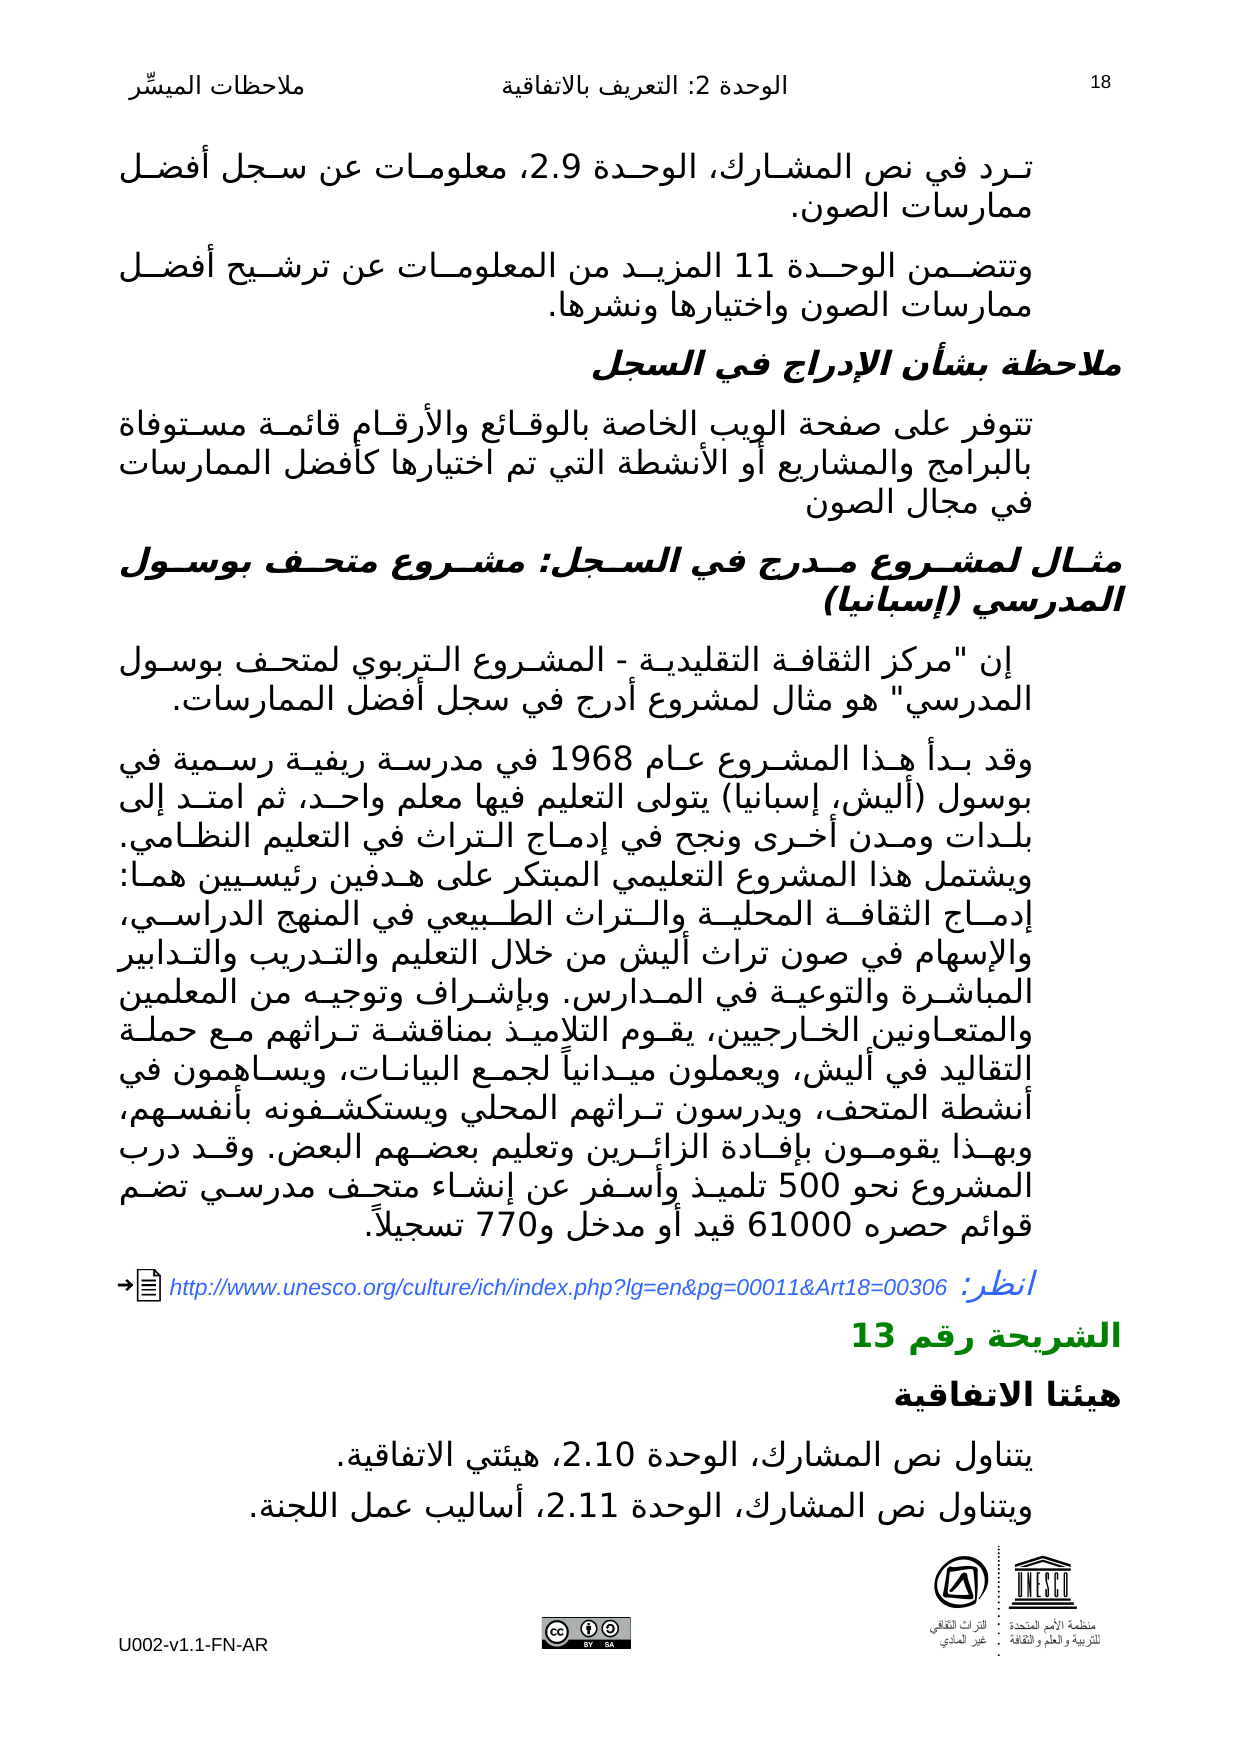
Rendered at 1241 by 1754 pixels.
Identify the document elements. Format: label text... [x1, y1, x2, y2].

text مثال لمشروع مدرج في السجل: مشروع متحف بوسول المدرسي (إسبانيا) [118, 542, 1122, 619]
text هيئتا الاتفاقية [118, 1376, 1122, 1415]
text انظر: http://www.unesco.org/culture/ich/index.php?lg=en&pg=00011&Art18=00306 [162, 1265, 1033, 1304]
text ويتناول نص المشارك، الوحدة 2.11، أساليب عمل اللجنة. [118, 1487, 1033, 1526]
picture [541, 1617, 631, 1649]
picture [116, 1256, 162, 1314]
text إن "مركز الثقافة التقليدية - المشروع التربوي لمتحف بوسول المدرسي" هو مثال لمشروع أدرج في سجل أفضل الممارسات. [118, 640, 1033, 718]
text الشريحة رقم 13 [118, 1316, 1122, 1355]
text وقد بدأ هذا المشروع عام 1968 في مدرسة ريفية رسمية في بوسول (أليش، إسبانيا) يتولى التعليم فيها معلم واحد، ثم امتد إلى بلدات ومدن أخرى ونجح في إدماج التراث في التعليم النظامي. ويشتمل هذا المشروع التعليمي المبتكر على هدفين رئيسيين هما: إدماج الثقافة المحلية والتراث الطبيعي في المنهج الدراسي، والإسهام في صون تراث أليش من خلال التعليم والتدريب والتدابير المباشرة والتوعية في المدارس. وبإشراف وتوجيه من المعلمين والمتعاونين الخارجيين، يقوم التلاميذ بمناقشة تراثهم مع حملة التقاليد في أليش، ويعملون ميدانياً لجمع البيانات، ويساهمون في أنشطة المتحف، ويدرسون تراثهم المحلي ويستكشفونه بأنفسهم، وبهذا يقومون بإفادة الزائرين وتعليم بعضهم البعض. وقد درب المشروع نحو 500 تلميذ وأسفر عن إنشاء متحف مدرسي تضم قوائم حصره 61000 قيد أو مدخل و770 تسجيلاً. [118, 739, 1033, 1244]
text ملاحظة بشأن الإدراج في السجل [118, 345, 1122, 384]
text تتوفر على صفحة الويب الخاصة بالوقائع والأرقام قائمة مستوفاة بالبرامج والمشاريع أو الأنشطة التي تم اختيارها كأفضل الممارسات في مجال الصون [118, 404, 1033, 521]
text ترد في نص المشارك، الوحدة 2.9، معلومات عن سجل أفضل ممارسات الصون. [118, 148, 1033, 225]
text وتتضمن الوحدة 11 المزيد من المعلومات عن ترشيح أفضل ممارسات الصون واختيارها ونشرها. [118, 246, 1033, 324]
picture [930, 1546, 1100, 1656]
text يتناول نص المشارك، الوحدة 2.10، هيئتي الاتفاقية. [118, 1436, 1033, 1474]
